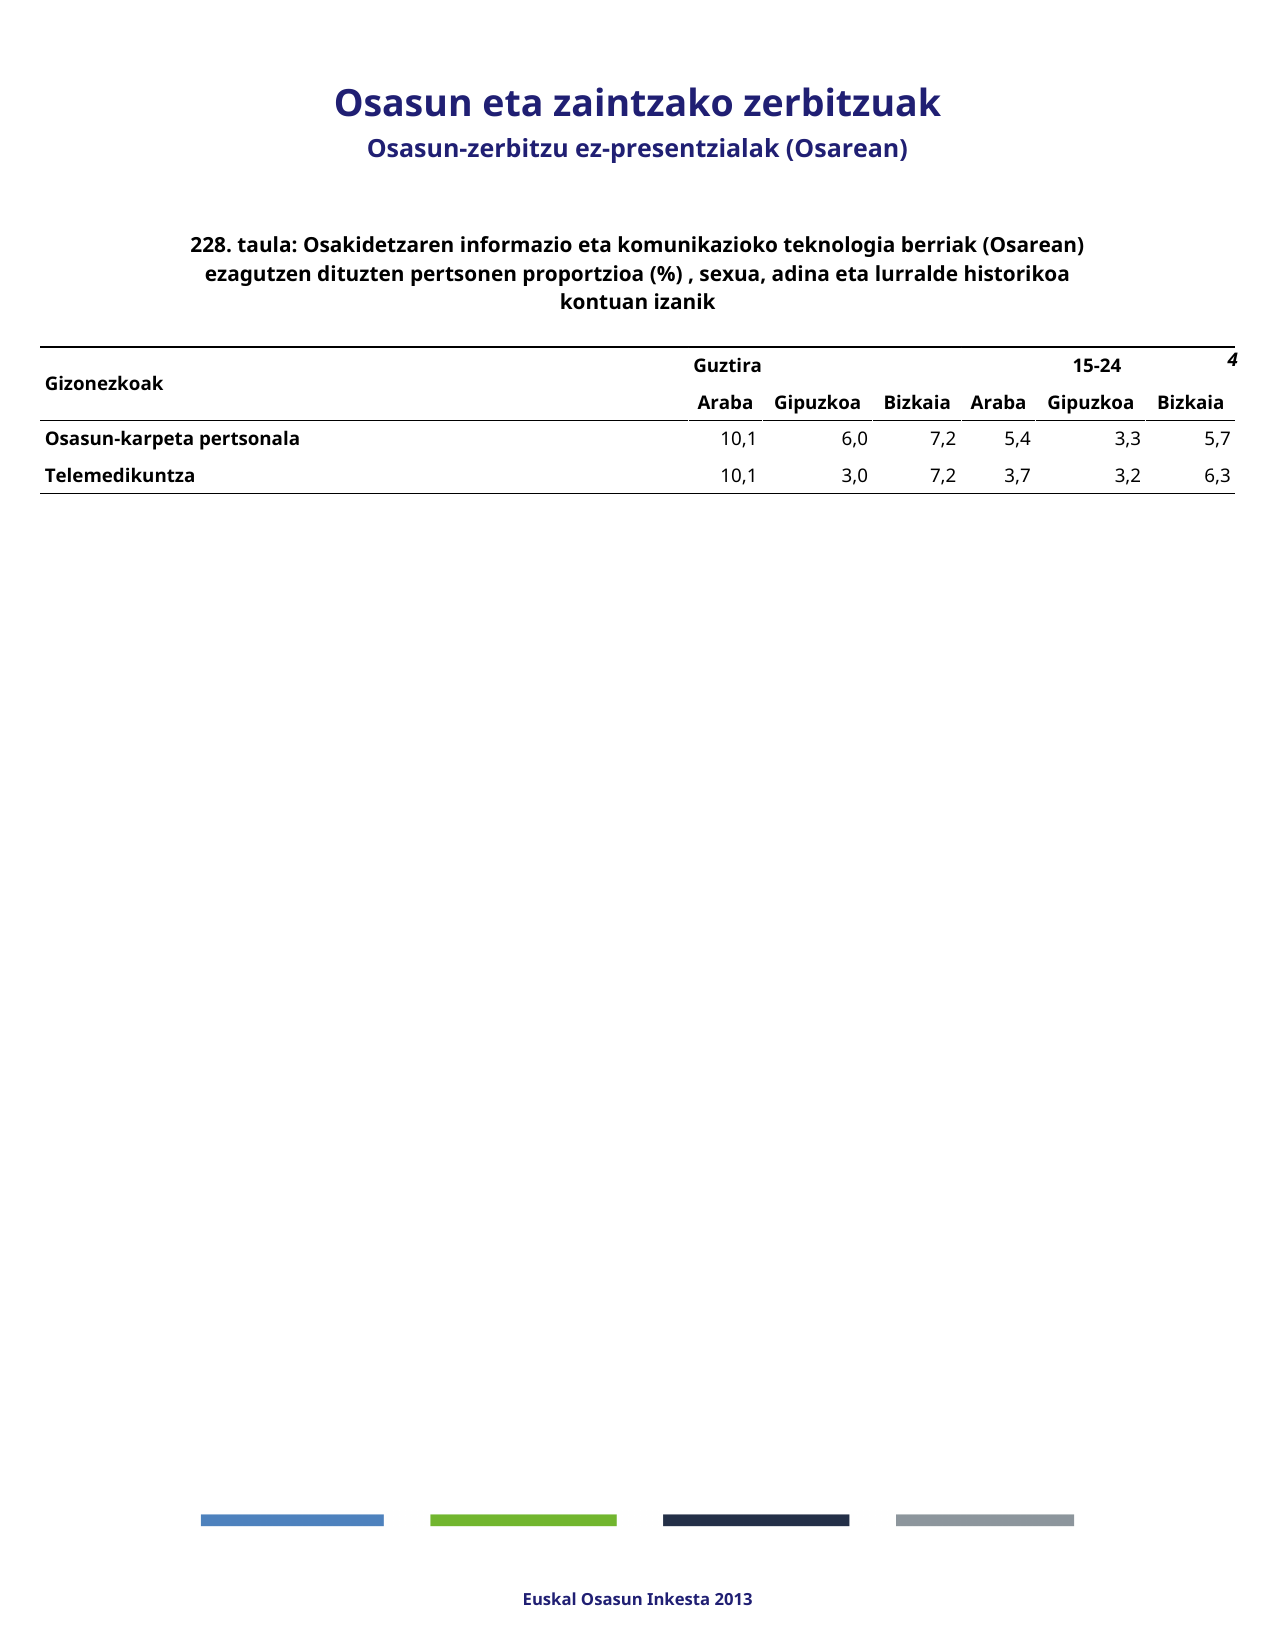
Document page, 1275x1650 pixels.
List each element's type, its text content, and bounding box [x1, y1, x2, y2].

table_cell Gipuzkoa [1036, 384, 1145, 419]
table_cell 5,7 [1146, 421, 1235, 456]
table_cell 3,3 [1036, 421, 1145, 456]
table_cell 10,1 [689, 421, 762, 456]
table_cell 7,2 [873, 457, 961, 493]
table_cell 6,0 [763, 421, 872, 456]
table_cell Osasun-karpeta pertsonala [40, 421, 688, 456]
picture [200, 1510, 1075, 1530]
table_header Gizonezkoak [40, 348, 688, 419]
table_cell Telemedikuntza [40, 457, 688, 493]
table_cell Gipuzkoa [763, 384, 872, 419]
table_cell 7,2 [873, 421, 961, 456]
table_cell 6,3 [1146, 457, 1235, 493]
table_cell Araba [962, 384, 1035, 419]
table_cell 3,0 [763, 457, 872, 493]
table_cell Bizkaia [873, 384, 961, 419]
table_cell Bizkaia [1146, 384, 1235, 419]
table_cell 3,2 [1036, 457, 1145, 493]
table_cell 10,1 [689, 457, 762, 493]
table_cell Araba [689, 384, 762, 419]
table_header Guztira [689, 348, 961, 383]
table_cell 5,4 [962, 421, 1035, 456]
table_cell 3,7 [962, 457, 1035, 493]
table_header 15-24 [962, 348, 1235, 383]
